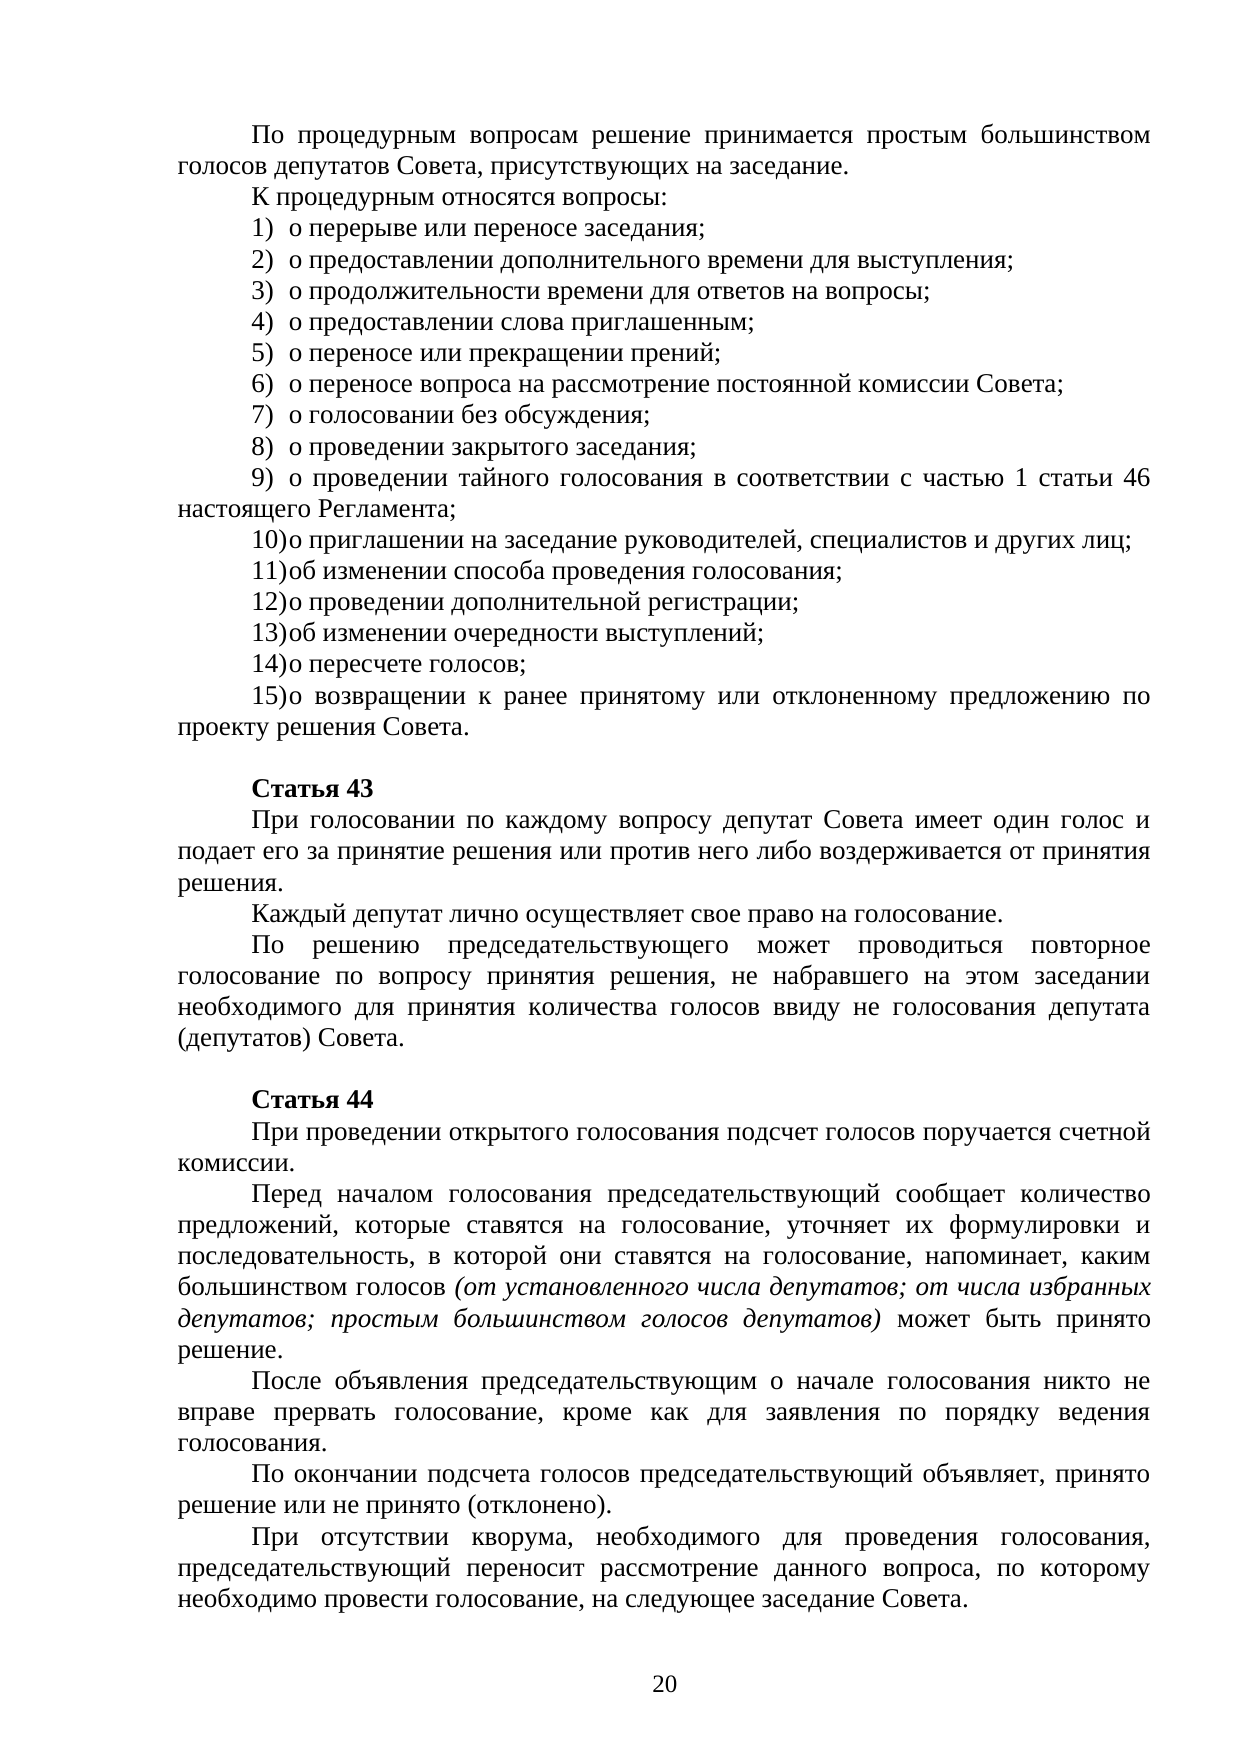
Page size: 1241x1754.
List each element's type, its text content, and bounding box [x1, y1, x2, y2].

list о предоставлении слова приглашенным; [251, 305, 1152, 336]
list о приглашении на заседание руководителей, специалистов и других лиц; [251, 523, 1152, 554]
text При отсутствии кворума, необходимого для проведения голосования, председательствующий переносит рассмотрение данного вопроса, по которому необходимо провести голосование, на следующее заседание Совета. [177, 1520, 1152, 1613]
list о переносе вопроса на рассмотрение постоянной комиссии Совета; [251, 367, 1152, 398]
text По решению председательствующего может проводиться повторное голосование по вопросу принятия решения, не набравшего на этом заседании необходимого для принятия количества голосов ввиду не голосования депутата (депутатов) Совета. [177, 928, 1152, 1052]
list о проведении тайного голосования в соответствии с частью 1 статьи 46 настоящего Регламента; [177, 461, 1152, 523]
text После объявления председательствующим о начале голосования никто не вправе прервать голосование, кроме как для заявления по порядку ведения голосования. [177, 1364, 1152, 1457]
text По процедурным вопросам решение принимается простым большинством голосов депутатов Совета, присутствующих на заседание. [177, 118, 1152, 180]
text Статья 44 [177, 1084, 1152, 1115]
list о голосовании без обсуждения; [251, 398, 1152, 429]
list об изменении очередности выступлений; [251, 616, 1152, 648]
text При голосовании по каждому вопросу депутат Совета имеет один голос и подает его за принятие решения или против него либо воздерживается от принятия решения. [177, 803, 1152, 897]
text Перед началом голосования председательствующий сообщает количество предложений, которые ставятся на голосование, уточняет их формулировки и последовательность, в которой они ставятся на голосование, напоминает, каким большинством голосов (от установленного числа депутатов; от числа избранных депутатов; простым большинством голосов депутатов) может быть принято решение. [177, 1177, 1152, 1364]
list о проведении дополнительной регистрации; [251, 585, 1152, 616]
list об изменении способа проведения голосования; [251, 554, 1152, 585]
text При проведении открытого голосования подсчет голосов поручается счетной комиссии. [177, 1115, 1152, 1177]
text По окончании подсчета голосов председательствующий объявляет, принято решение или не принято (отклонено). [177, 1457, 1152, 1520]
list о перерыве или переносе заседания; [251, 212, 1152, 243]
text Каждый депутат лично осуществляет свое право на голосование. [177, 897, 1152, 928]
text К процедурным относятся вопросы: [177, 180, 1152, 212]
list о возвращении к ранее принятому или отклоненному предложению по проекту решения Совета. [177, 679, 1152, 741]
list о проведении закрытого заседания; [251, 429, 1152, 461]
list о продолжительности времени для ответов на вопросы; [251, 274, 1152, 305]
list о переносе или прекращении прений; [251, 336, 1152, 367]
list о пересчете голосов; [251, 648, 1152, 679]
text Статья 43 [177, 772, 1152, 803]
list о предоставлении дополнительного времени для выступления; [251, 243, 1152, 274]
